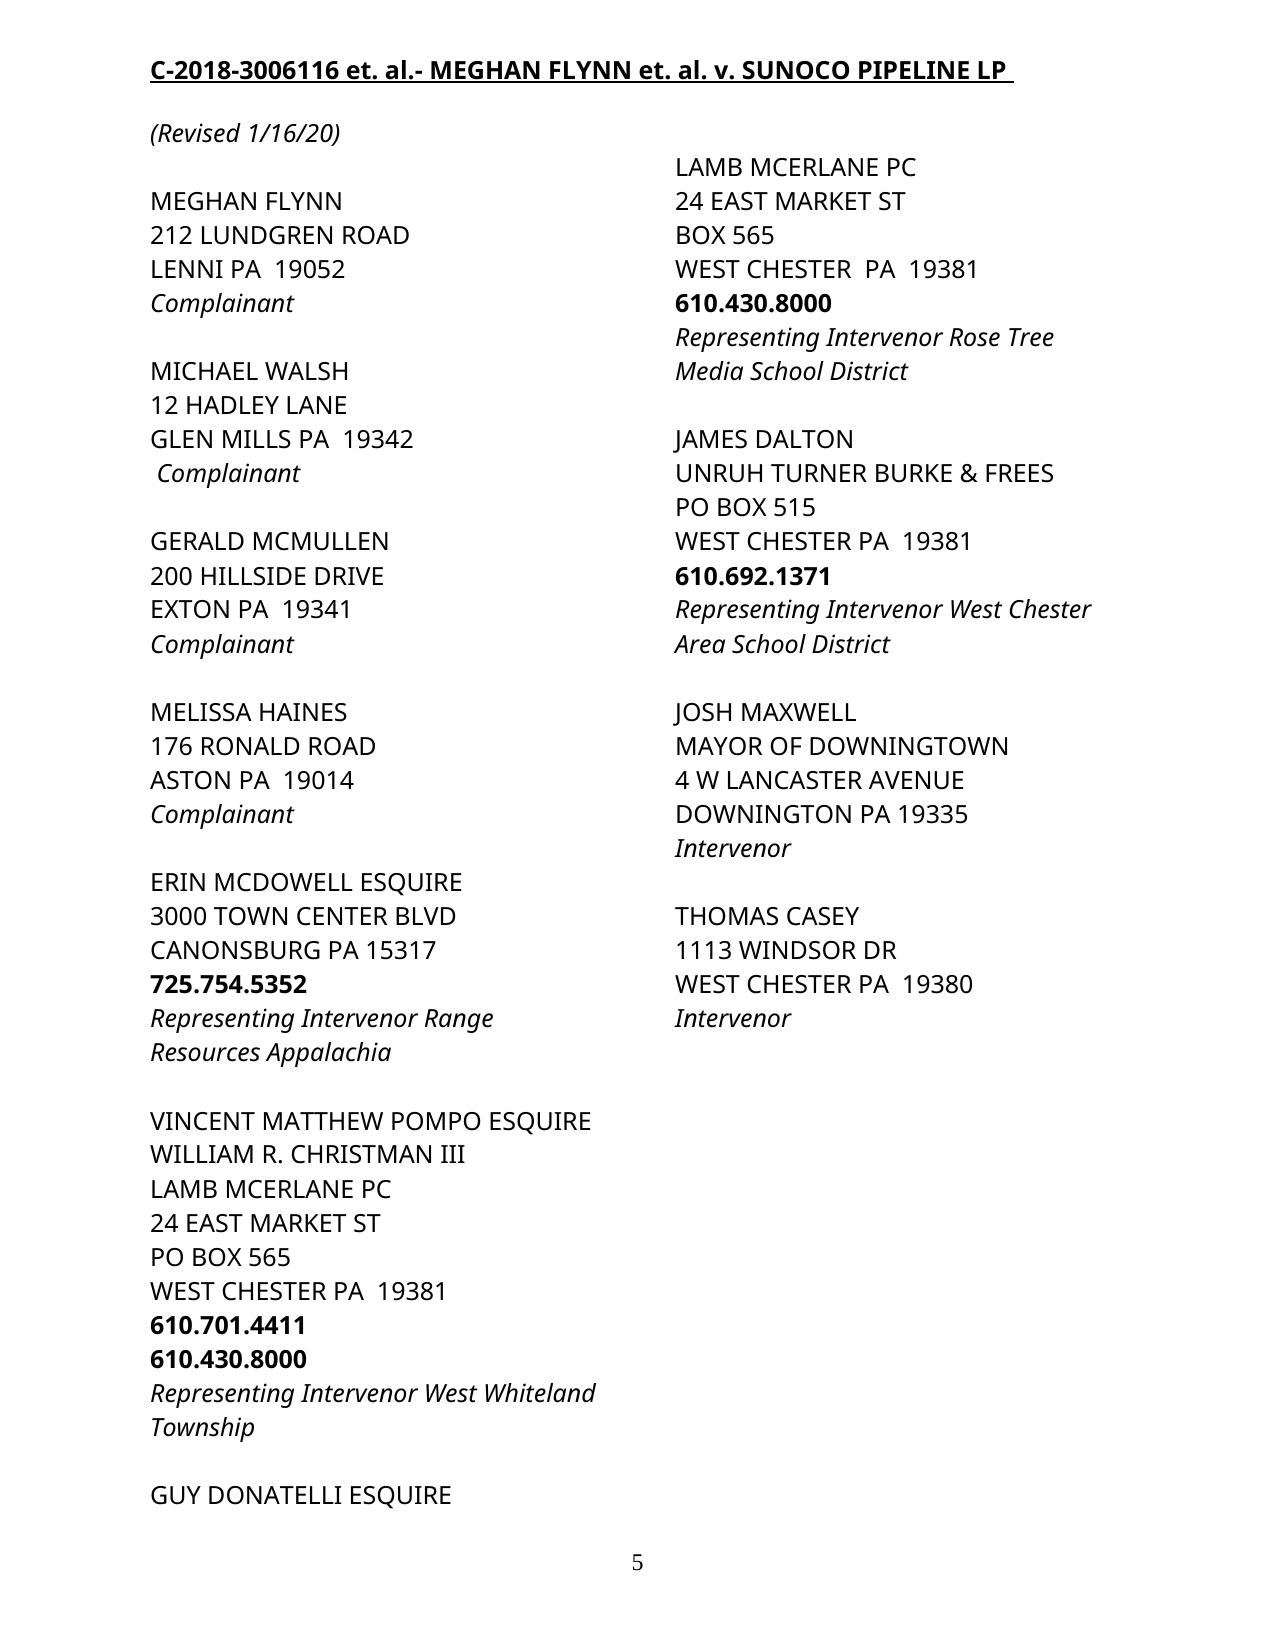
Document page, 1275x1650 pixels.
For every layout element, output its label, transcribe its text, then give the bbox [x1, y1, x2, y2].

text 3000 TOWN CENTER BLVD [150, 899, 600, 933]
text Complainant [150, 626, 600, 660]
text MAYOR OF DOWNINGTOWN [675, 728, 1125, 762]
text WEST CHESTER PA 19380 [675, 967, 1125, 1001]
text GERALD MCMULLEN 200 HILLSIDE DRIVE EXTON PA 19341 [150, 524, 600, 626]
text VINCENT MATTHEW POMPO ESQUIRE WILLIAM R. CHRISTMAN III LAMB MCERLANE PC 24 EAST MARKET ST PO BOX 565 WEST CHESTER PA 19381 610.701.4411 610.430.8000 Representing Intervenor West Whiteland Township [150, 1103, 600, 1444]
text MELISSA HAINES 176 RONALD ROAD ASTON PA 19014 Complainant [150, 694, 600, 831]
text 610.430.8000 Representing Intervenor Rose Tree Media School District [675, 286, 1125, 388]
text JOSH MAXWELL [675, 694, 1125, 728]
text CANONSBURG PA 15317 [150, 933, 600, 967]
text MEGHAN FLYNN 212 LUNDGREN ROAD LENNI PA 19052 Complainant [150, 183, 600, 320]
text LAMB MCERLANE PC 24 EAST MARKET ST BOX 565 WEST CHESTER PA 19381 [675, 149, 1125, 286]
text GUY DONATELLI ESQUIRE [150, 1478, 600, 1512]
text Representing Intervenor Range Resources Appalachia [150, 1001, 600, 1069]
text 1113 WINDSOR DR [675, 933, 1125, 967]
text THOMAS CASEY [675, 899, 1125, 933]
text Intervenor [675, 831, 1125, 865]
text (Revised 1/16/20) [150, 115, 1125, 149]
text ERIN MCDOWELL ESQUIRE [150, 865, 600, 899]
text C-2018-3006116 et. al.- MEGHAN FLYNN et. al. v. SUNOCO PIPELINE LP [150, 52, 1125, 115]
text 4 W LANCASTER AVENUE DOWNINGTON PA 19335 [675, 762, 1125, 831]
text 725.754.5352 [150, 967, 600, 1001]
text Intervenor [675, 1001, 1125, 1035]
text JAMES DALTON UNRUH TURNER BURKE & FREES PO BOX 515 WEST CHESTER PA 19381 610.692.1371 Representing Intervenor West Chester Area School District [675, 422, 1125, 660]
text MICHAEL WALSH 12 HADLEY LANE GLEN MILLS PA 19342 Complainant [150, 354, 600, 490]
